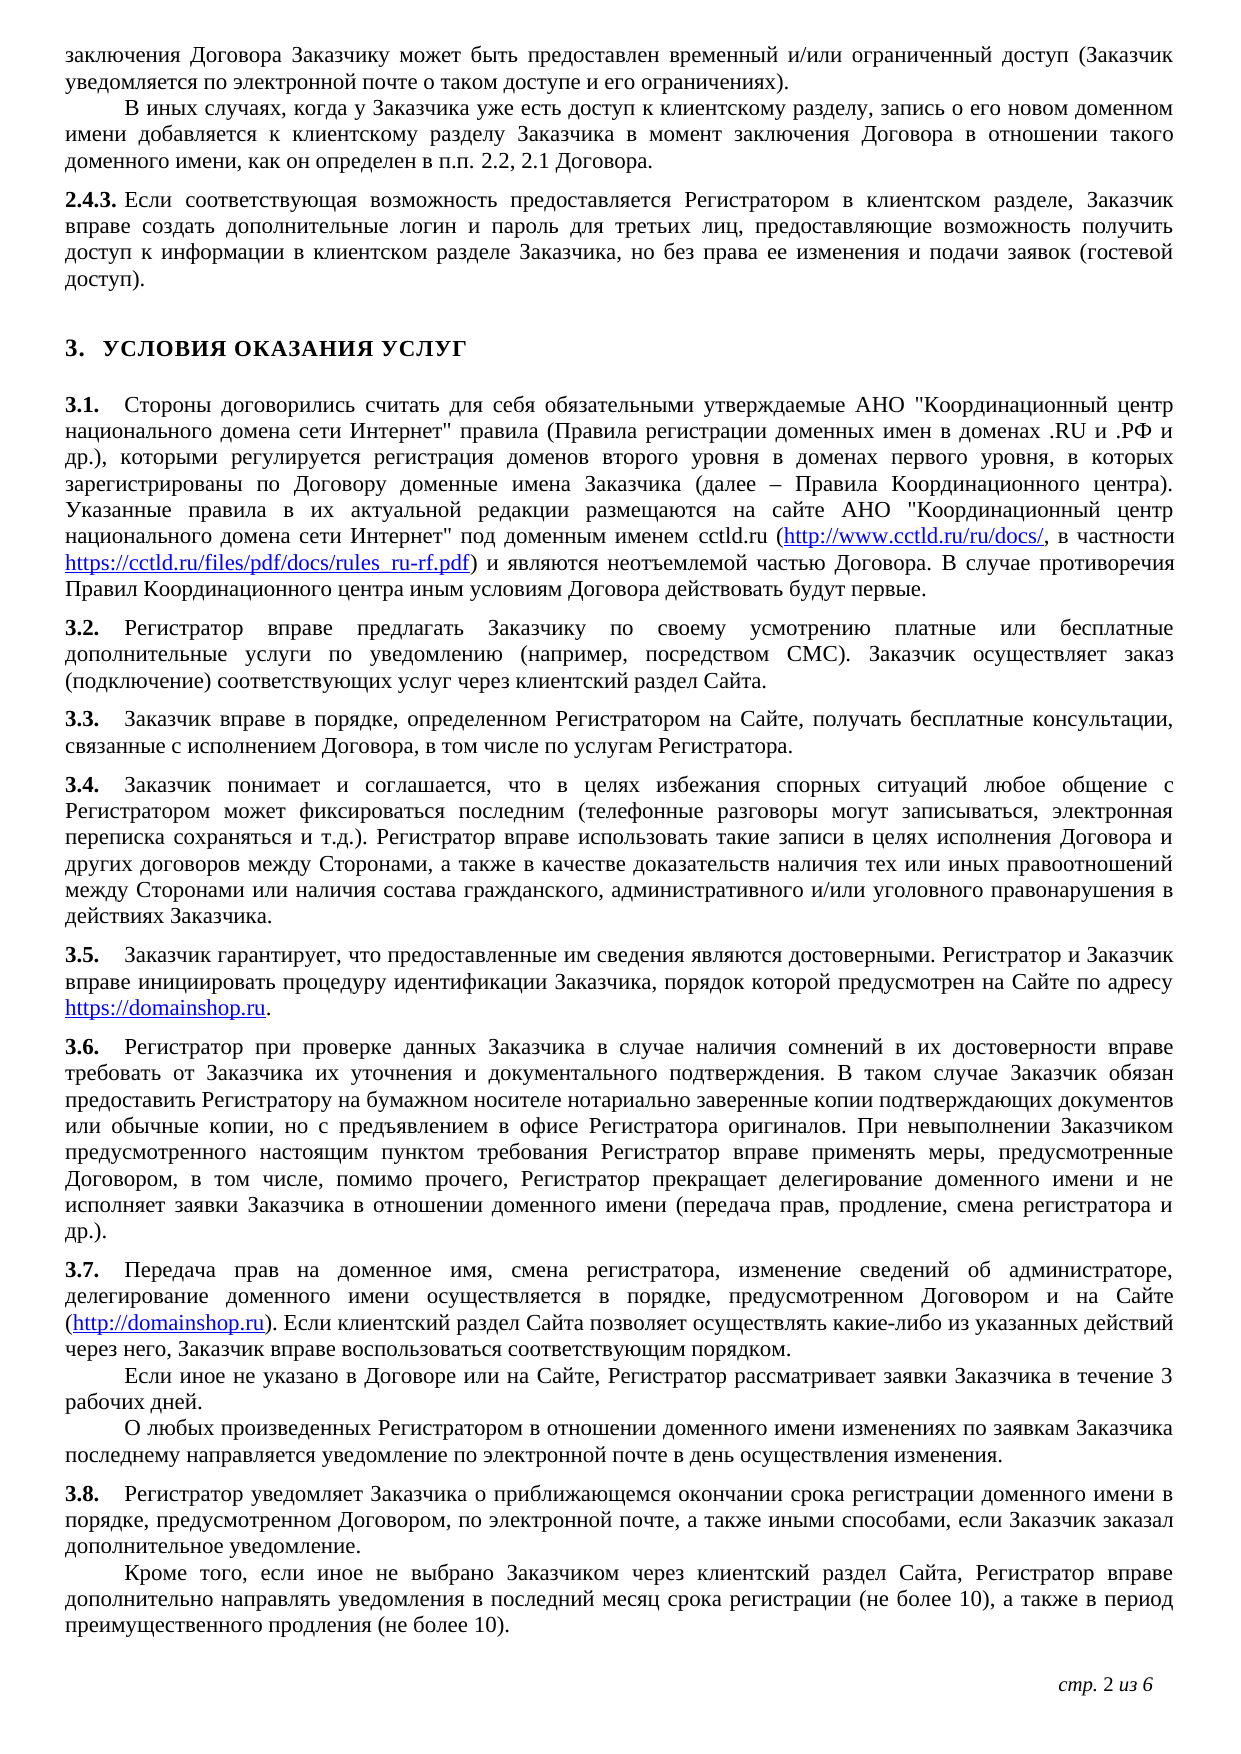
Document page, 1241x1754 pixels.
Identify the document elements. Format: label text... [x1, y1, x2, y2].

text Если иное не указано в Договоре или на Сайте, Регистратор рассматривает заявки Заказчика в течение 3 рабочих дней. [65, 1362, 1175, 1414]
list УСЛОВИЯ ОКАЗАНИЯ УСЛУГ [65, 333, 1175, 361]
list Стороны договорились считать для себя обязательными утверждаемые АНО "Координационный центр национального домена сети Интернет" правила (Правила регистрации доменных имен в доменах .RU и .РФ и др.), которыми регулируется регистрация доменов второго уровня в доменах первого уровня, в которых зарегистрированы по Договору доменные имена Заказчика (далее – Правила Координационного центра). Указанные правила в их актуальной редакции размещаются на сайте АНО "Координационный центр национального домена сети Интернет" под доменным именем cctld.ru (http://www.cctld.ru/ru/docs/, в частности https://cctld.ru/files/pdf/docs/rules_ru-rf.pdf) и являются неотъемлемой частью Договора. В случае противоречия Правил Координационного центра иным условиям Договора действовать будут первые. [65, 391, 1175, 601]
list Регистратор уведомляет Заказчика о приближающемся окончании срока регистрации доменного имени в порядке, предусмотренном Договором, по электронной почте, а также иными способами, если Заказчик заказал дополнительное уведомление. [65, 1479, 1175, 1559]
text О любых произведенных Регистратором в отношении доменного имени изменениях по заявкам Заказчика последнему направляется уведомление по электронной почте в день осуществления изменения. [65, 1414, 1175, 1467]
text Кроме того, если иное не выбрано Заказчиком через клиентский раздел Сайта, Регистратор вправе дополнительно направлять уведомления в последний месяц срока регистрации (не более 10), а также в период преимущественного продления (не более 10). [65, 1559, 1175, 1638]
list Если соответствующая возможность предоставляется Регистратором в клиентском разделе, Заказчик вправе создать дополнительные логин и пароль для третьих лиц, предоставляющие возможность получить доступ к информации в клиентском разделе Заказчика, но без права ее изменения и подачи заявок (гостевой доступ). [65, 186, 1175, 291]
text В иных случаях, когда у Заказчика уже есть доступ к клиентскому разделу, запись о его новом доменном имени добавляется к клиентскому разделу Заказчика в момент заключения Договора в отношении такого доменного имени, как он определен в п.п. 2.2, 2.3 Договора. [65, 94, 1175, 173]
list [65, 41, 1175, 94]
list Заказчик гарантирует, что предоставленные им сведения являются достоверными. Регистратор и Заказчик вправе инициировать процедуру идентификации Заказчика, порядок которой предусмотрен на Сайте по адресу https://domainshop.ru. [65, 941, 1175, 1020]
list Регистратор при проверке данных Заказчика в случае наличия сомнений в их достоверности вправе требовать от Заказчика их уточнения и документального подтверждения. В таком случае Заказчик обязан предоставить Регистратору на бумажном носителе нотариально заверенные копии подтверждающих документов или обычные копии, но с предъявлением в офисе Регистратора оригиналов. При невыполнении Заказчиком предусмотренного настоящим пунктом требования Регистратор вправе применять меры, предусмотренные Договором, в том числе, помимо прочего, Регистратор прекращает делегирование доменного имени и не исполняет заявки Заказчика в отношении доменного имени (передача прав, продление, смена регистратора и др.). [65, 1033, 1175, 1244]
list Регистратор вправе предлагать Заказчику по своему усмотрению платные или бесплатные дополнительные услуги по уведомлению (например, посредством СМС). Заказчик осуществляет заказ (подключение) соответствующих услуг через клиентский раздел Сайта. [65, 614, 1175, 693]
list Заказчик вправе в порядке, определенном Регистратором на Сайте, получать бесплатные консультации, связанные с исполнением Договора, в том числе по услугам Регистратора. [65, 706, 1175, 758]
list Передача прав на доменное имя, смена регистратора, изменение сведений об администраторе, делегирование доменного имени осуществляется в порядке, предусмотренном Договором и на Сайте (http://domainshop.ru). Если клиентский раздел Сайта позволяет осуществлять какие-либо из указанных действий через него, Заказчик вправе воспользоваться соответствующим порядком. [65, 1256, 1175, 1362]
list Заказчик понимает и соглашается, что в целях избежания спорных ситуаций любое общение с Регистратором может фиксироваться последним (телефонные разговоры могут записываться, электронная переписка сохраняться и т.д.). Регистратор вправе использовать такие записи в целях исполнения Договора и других договоров между Сторонами, а также в качестве доказательств наличия тех или иных правоотношений между Сторонами или наличия состава гражданского, административного и/или уголовного правонарушения в действиях Заказчика. [65, 771, 1175, 929]
